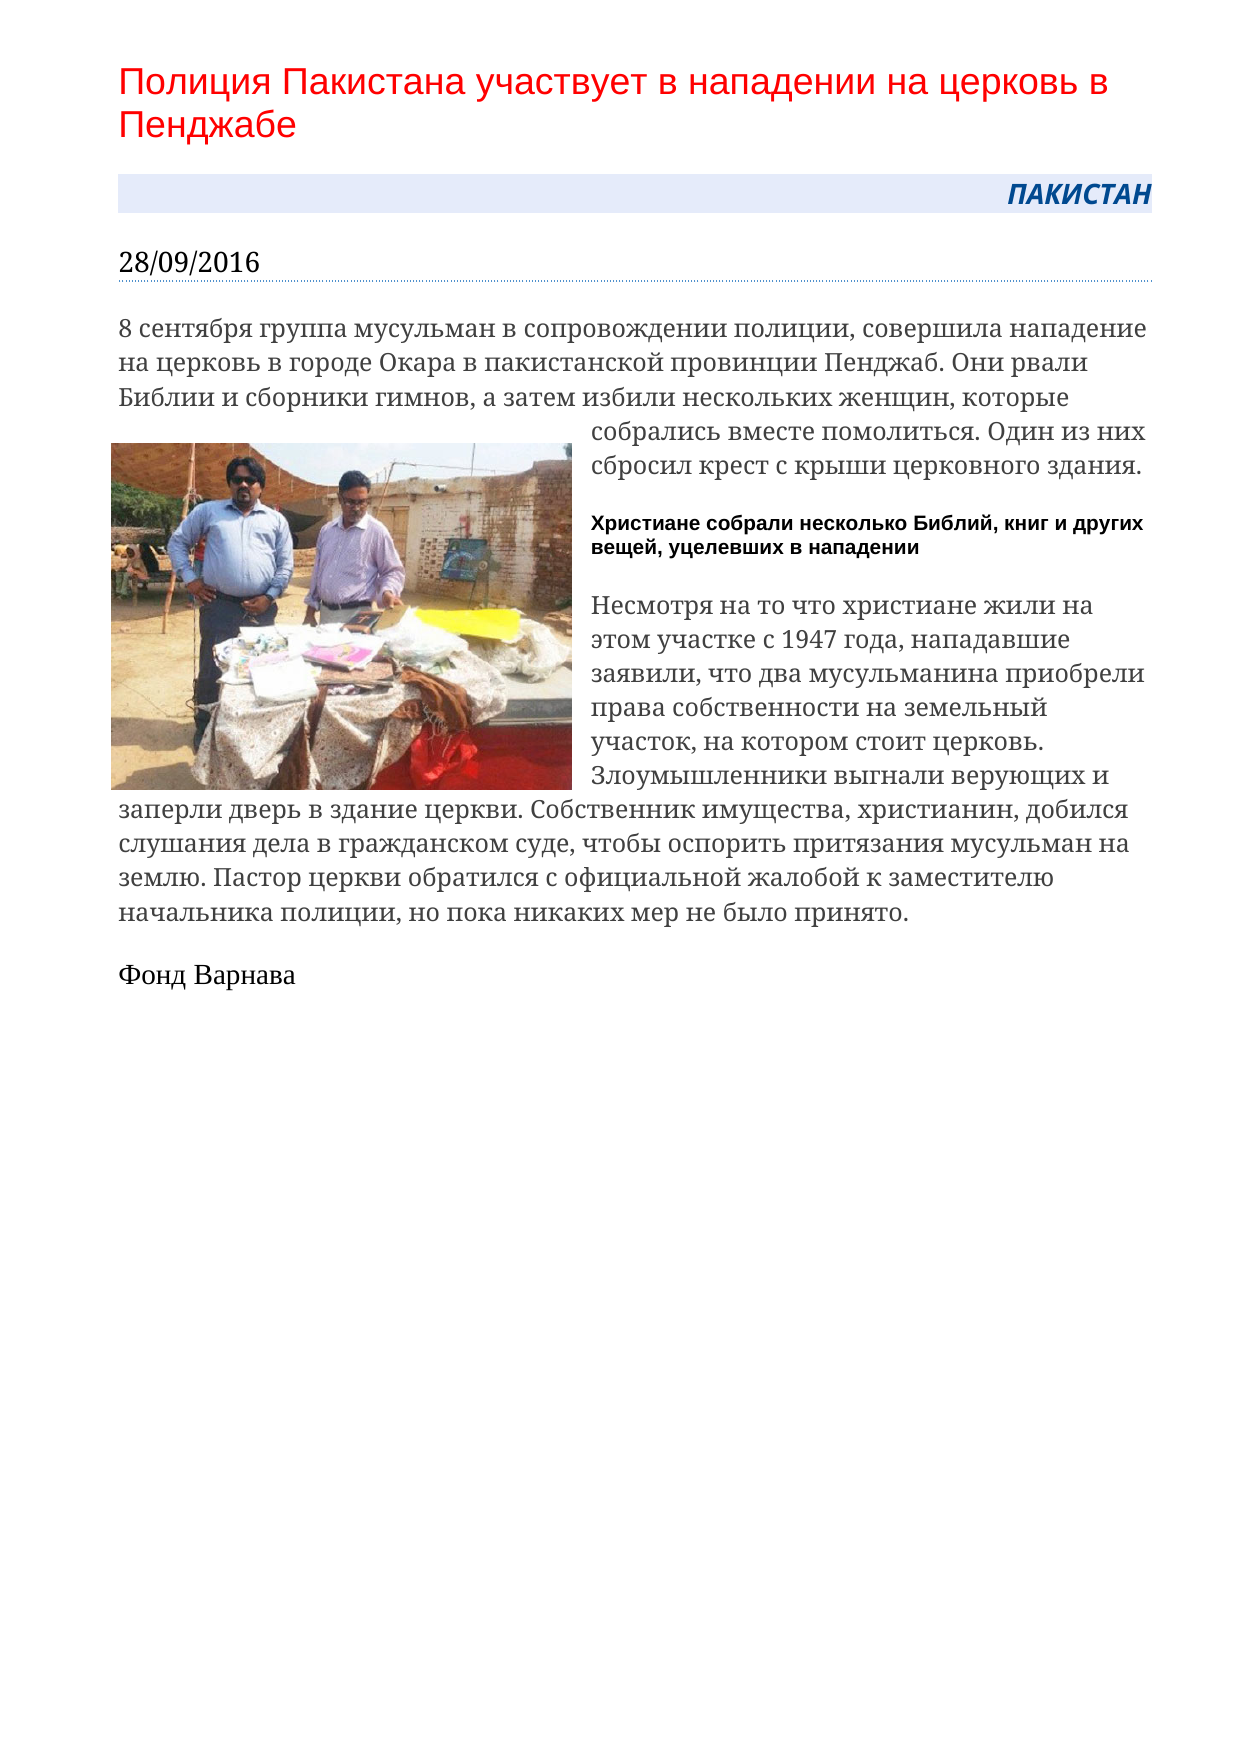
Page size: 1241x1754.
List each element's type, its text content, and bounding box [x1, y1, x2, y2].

text Христиане собрали несколько Библий, книг и других вещей, уцелевших в нападении [572, 511, 1152, 558]
text Полиция Пакистана участвует в нападении на церковь в Пенджабе [118, 59, 1152, 145]
text 28/09/2016 [118, 242, 1152, 282]
text пакистан [118, 174, 1152, 213]
text Фонд Варнава [118, 957, 1152, 991]
picture [111, 443, 572, 790]
text 8 сентября группа мусульман в сопровождении полиции, совершила нападение на церковь в городе Окара в пакистанской провинции Пенджаб. Они рвали Библии и сборники гимнов, а затем избили нескольких женщин, которые собрались вместе помолиться. Один из них сбросил крест с крыши церковного здания. [118, 311, 1152, 481]
text Несмотря на то что христиане жили на этом участке с 1947 года, нападавшие заявили, что два мусульманина приобрели права собственности на земельный участок, на котором стоит церковь. Злоумышленники выгнали верующих и заперли дверь в здание церкви. Собственник имущества, христианин, добился слушания дела в гражданском суде, чтобы оспорить притязания мусульман на землю. Пастор церкви обратился с официальной жалобой к заместителю начальника полиции, но пока никаких мер не было принято. [118, 588, 1152, 928]
